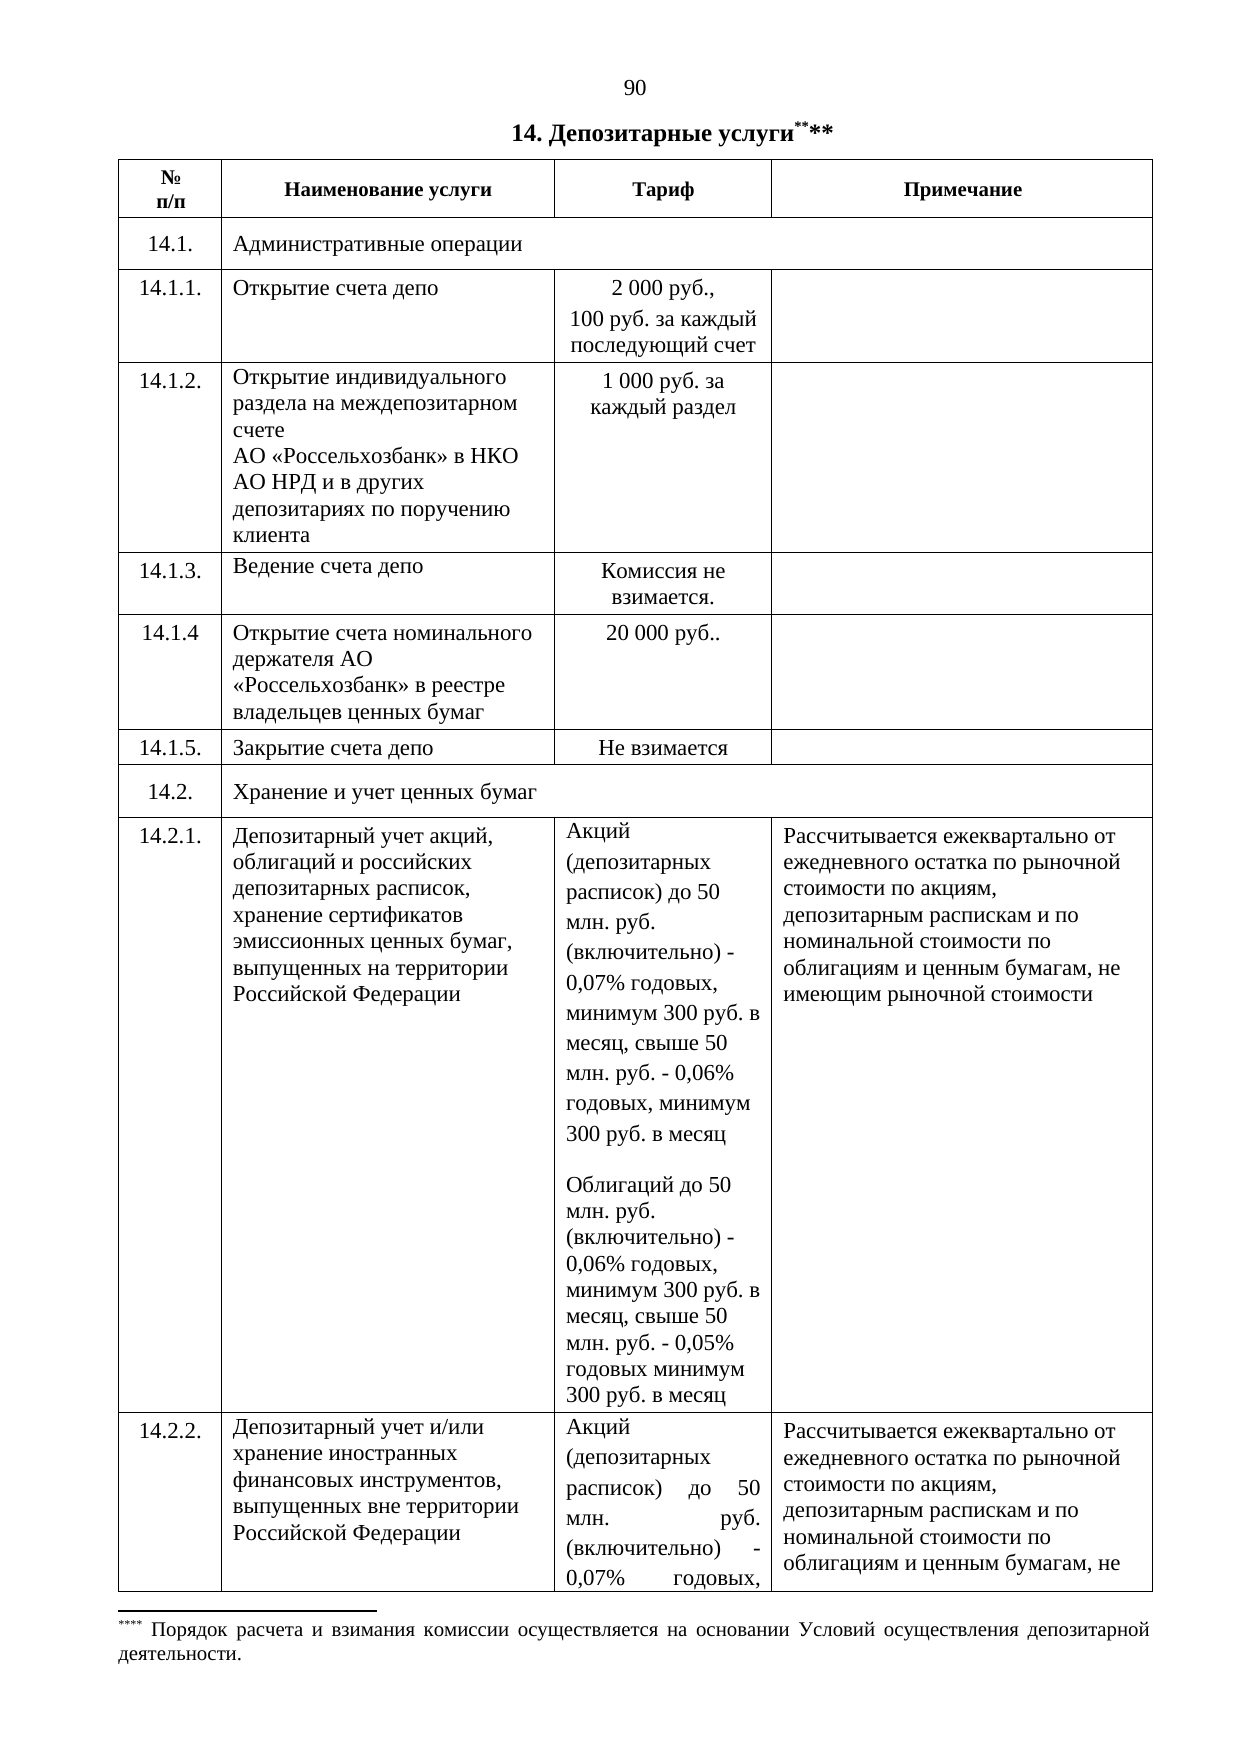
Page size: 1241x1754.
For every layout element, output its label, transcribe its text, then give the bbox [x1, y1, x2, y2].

table_cell 20 000 руб.. [555, 615, 771, 728]
table_header Тариф [555, 160, 771, 217]
table_cell 14.1. [119, 218, 221, 269]
table_cell [772, 553, 1152, 614]
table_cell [772, 1413, 1152, 1591]
table_cell [772, 363, 1152, 552]
table_cell Рассчитывается ежеквартально от ежедневного остатка по рыночной стоимости по акциям, депозитарным распискам и по номинальной стоимости по облигациям и ценным бумагам, не имеющим рыночной стоимости [772, 818, 1152, 1412]
table_header № п/п [119, 160, 221, 217]
table_cell 2 000 руб., 100 руб. за каждый последующий счет [555, 270, 771, 362]
text 14. Депозитарные услуги** [193, 118, 1152, 147]
table_cell 14.2.1. [119, 818, 221, 1412]
table_header Наименование услуги [222, 160, 554, 217]
table_cell 14.2. [119, 765, 221, 817]
table_cell 14.2.2. [119, 1413, 221, 1591]
table_header Примечание [772, 160, 1152, 217]
table_cell Депозитарный учет акций, облигаций и российских депозитарных расписок, хранение сертификатов эмиссионных ценных бумаг, выпущенных на территории Российской Федерации [222, 818, 554, 1412]
table_cell Открытие индивидуального раздела на междепозитарном счете АО «Россельхозбанк» в НКО АО НРД и в других депозитариях по поручению клиента [222, 363, 554, 552]
table_cell 14.1.2. [119, 363, 221, 552]
table_cell Не взимается [555, 730, 771, 764]
table_cell Закрытие счета депо [222, 730, 554, 764]
table_cell 1 000 руб. за каждый раздел [555, 363, 771, 552]
table_cell Хранение и учет ценных бумаг [222, 765, 1152, 817]
table_cell 14.1.5. [119, 730, 221, 764]
table_cell Административные операции [222, 218, 1152, 269]
table_cell Комиссия не взимается. [555, 553, 771, 614]
table_cell Акций (депозитарных расписок) до 50 млн. руб. (включительно) - 0,07% годовых, минимум 300 руб. в месяц, свыше 50 млн. руб. - 0,06% годовых, минимум 300 руб. в месяц Облигаций до 50 млн. руб. (включительно) - 0,06% годовых, минимум 300 руб. в месяц, свыше 50 млн. руб. - 0,05% годовых минимум 300 руб. в месяц [555, 818, 771, 1412]
table_cell Открытие счета депо [222, 270, 554, 362]
table_cell Открытие счета номинального держателя АО «Россельхозбанк» в реестре владельцев ценных бумаг [222, 615, 554, 728]
table_cell 14.1.3. [119, 553, 221, 614]
table_cell [772, 270, 1152, 362]
table_cell 14.1.4 [119, 615, 221, 728]
table_cell [772, 730, 1152, 764]
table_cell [222, 1413, 554, 1591]
table_cell Ведение счета депо [222, 553, 554, 614]
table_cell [555, 1413, 771, 1591]
table_cell 14.1.1. [119, 270, 221, 362]
table_cell [772, 615, 1152, 728]
